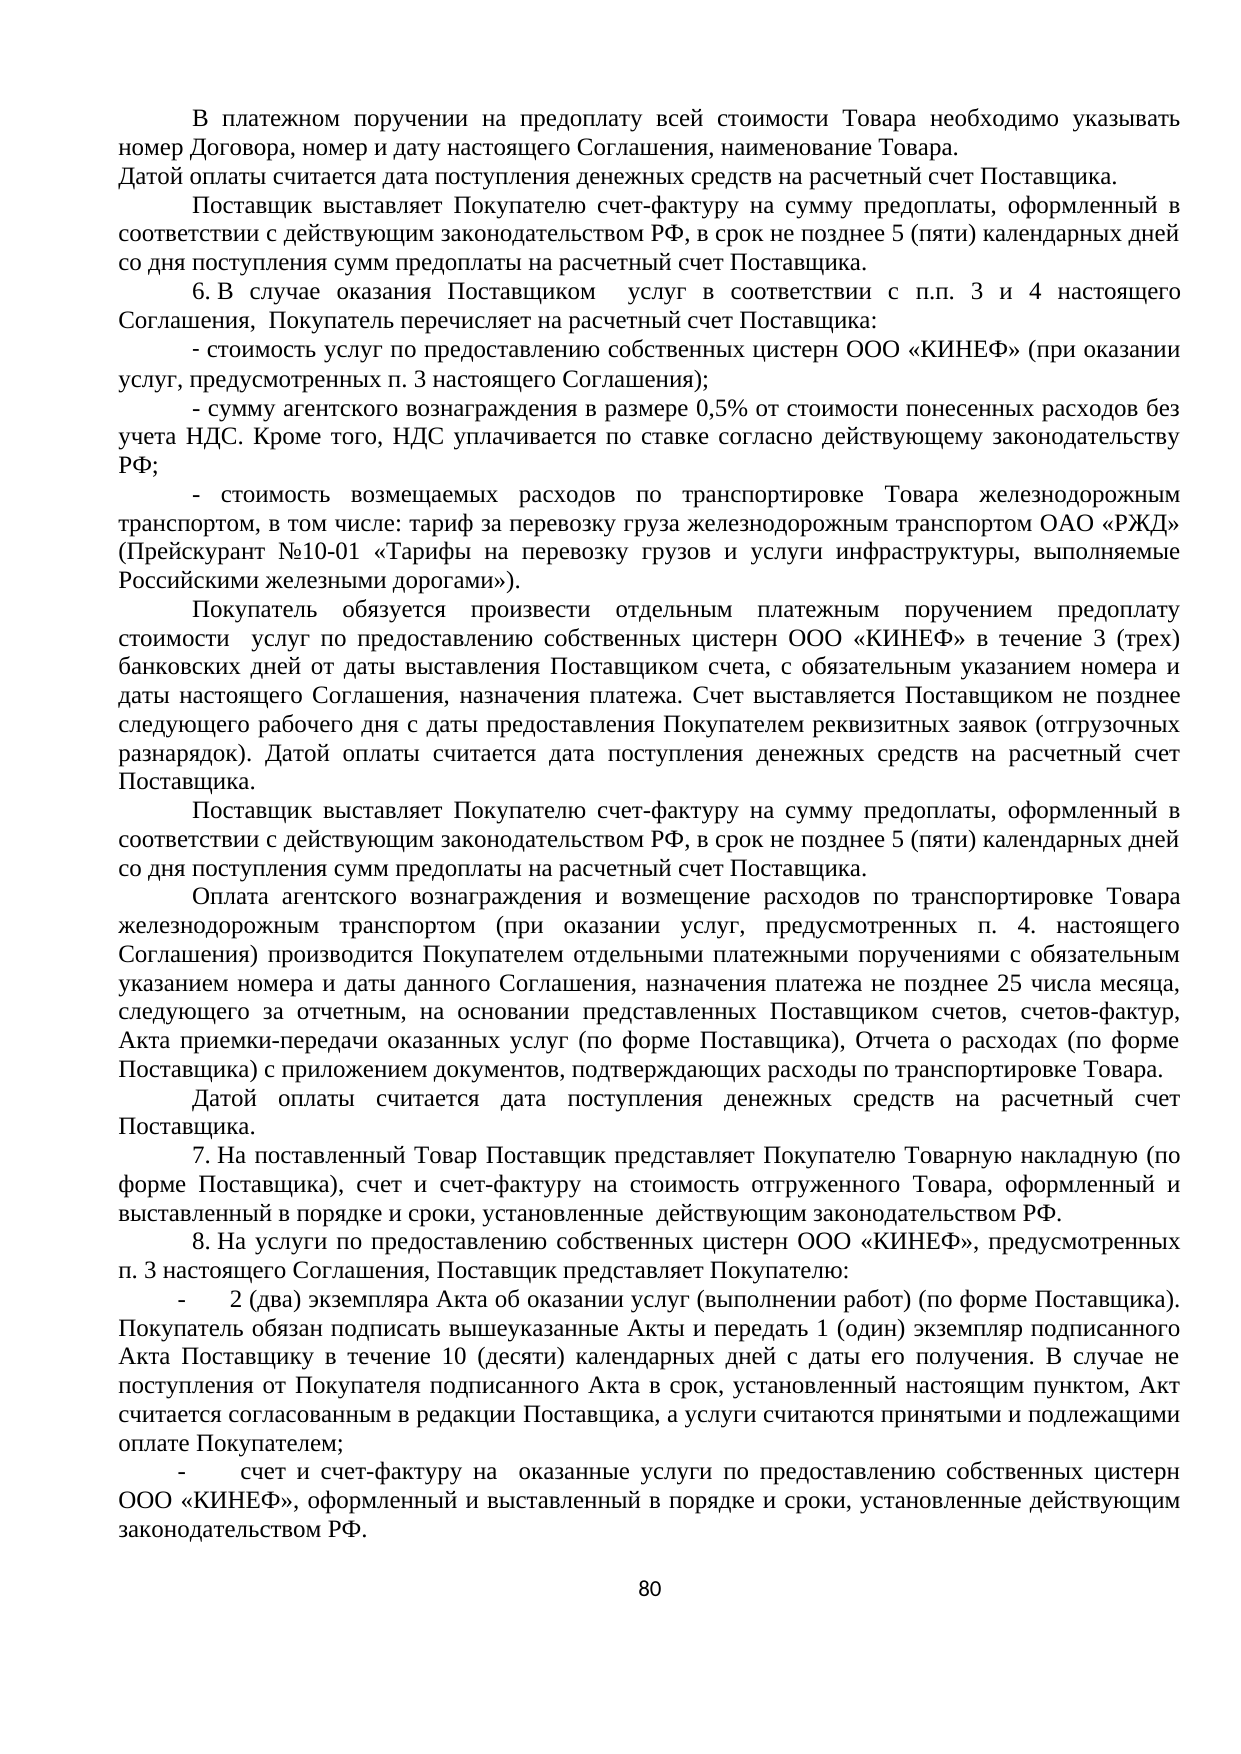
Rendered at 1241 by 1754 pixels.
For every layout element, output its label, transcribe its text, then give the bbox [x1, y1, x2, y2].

text Поставщик выставляет Покупателю счет-фактуру на сумму предоплаты, оформленный в соответствии с действующим законодательством РФ, в срок не позднее 5 (пяти) календарных дней со дня поступления сумм предоплаты на расчетный счет Поставщика. [118, 795, 1181, 881]
text Покупатель обязуется произвести отдельным платежным поручением предоплату стоимости услуг по предоставлению собственных цистерн ООО «КИНЕФ» в течение 3 (трех) банковских дней от даты выставления Поставщиком счета, с обязательным указанием номера и даты настоящего Соглашения, назначения платежа. Счет выставляется Поставщиком не позднее следующего рабочего дня с даты предоставления Покупателем реквизитных заявок (отгрузочных разнарядок). Датой оплаты считается дата поступления денежных средств на расчетный счет Поставщика. [118, 594, 1181, 795]
text 6. В случае оказания Поставщиком услуг в соответствии с п.п. 3 и 4 настоящего Соглашения, Покупатель перечисляет на расчетный счет Поставщика: [118, 276, 1181, 333]
text - стоимость возмещаемых расходов по транспортировке Товара железнодорожным транспортом, в том числе: тариф за перевозку груза железнодорожным транспортом ОАО «РЖД» (Прейскурант №10-01 «Тарифы на перевозку грузов и услуги инфраструктуры, выполняемые Российскими железными дорогами»). [118, 479, 1181, 594]
text - стоимость услуг по предоставлению собственных цистерн ООО «КИНЕФ» (при оказании услуг, предусмотренных п. 3 настоящего Соглашения); [118, 333, 1181, 393]
text Оплата агентского вознаграждения и возмещение расходов по транспортировке Товара железнодорожным транспортом (при оказании услуг, предусмотренных п. 4. настоящего Соглашения) производится Покупателем отдельными платежными поручениями с обязательным указанием номера и даты данного Соглашения, назначения платежа не позднее 25 числа месяца, следующего за отчетным, на основании представленных Поставщиком счетов, счетов-фактур, Акта приемки-передачи оказанных услуг (по форме Поставщика), Отчета о расходах (по форме Поставщика) с приложением документов, подтверждающих расходы по транспортировке Товара. [118, 881, 1181, 1083]
text - сумму агентского вознаграждения в размере 0,5% от стоимости понесенных расходов без учета НДС. Кроме того, НДС уплачивается по ставке согласно действующему законодательству РФ; [118, 393, 1181, 479]
text Поставщик выставляет Покупателю счет-фактуру на сумму предоплаты, оформленный в соответствии с действующим законодательством РФ, в срок не позднее 5 (пяти) календарных дней со дня поступления сумм предоплаты на расчетный счет Поставщика. [118, 190, 1181, 276]
list счет и счет-фактуру на оказанные услуги по предоставлению собственных цистерн ООО «КИНЕФ», оформленный и выставленный в порядке и сроки, установленные действующим законодательством РФ. [118, 1456, 1181, 1543]
list 2 (два) экземпляра Акта об оказании услуг (выполнении работ) (по форме Поставщика). Покупатель обязан подписать вышеуказанные Акты и передать 1 (один) экземпляр подписанного Акта Поставщику в течение 10 (десяти) календарных дней с даты его получения. В случае не поступления от Покупателя подписанного Акта в срок, установленный настоящим пунктом, Акт считается согласованным в редакции Поставщика, а услуги считаются принятыми и подлежащими оплате Покупателем; [118, 1284, 1181, 1456]
text В платежном поручении на предоплату всей стоимости Товара необходимо указывать номер Договора, номер и дату настоящего Соглашения, наименование Товара. [118, 103, 1181, 161]
text Датой оплаты считается дата поступления денежных средств на расчетный счет Поставщика. [118, 1083, 1181, 1140]
text Датой оплаты считается дата поступления денежных средств на расчетный счет Поставщика. [118, 161, 1181, 190]
text 8. На услуги по предоставлению собственных цистерн ООО «КИНЕФ», предусмотренных п. 3 настоящего Соглашения, Поставщик представляет Покупателю: [118, 1226, 1181, 1284]
text 7. На поставленный Товар Поставщик представляет Покупателю Товарную накладную (по форме Поставщика), счет и счет-фактуру на стоимость отгруженного Товара, оформленный и выставленный в порядке и сроки, установленные действующим законодательством РФ. [118, 1140, 1181, 1226]
